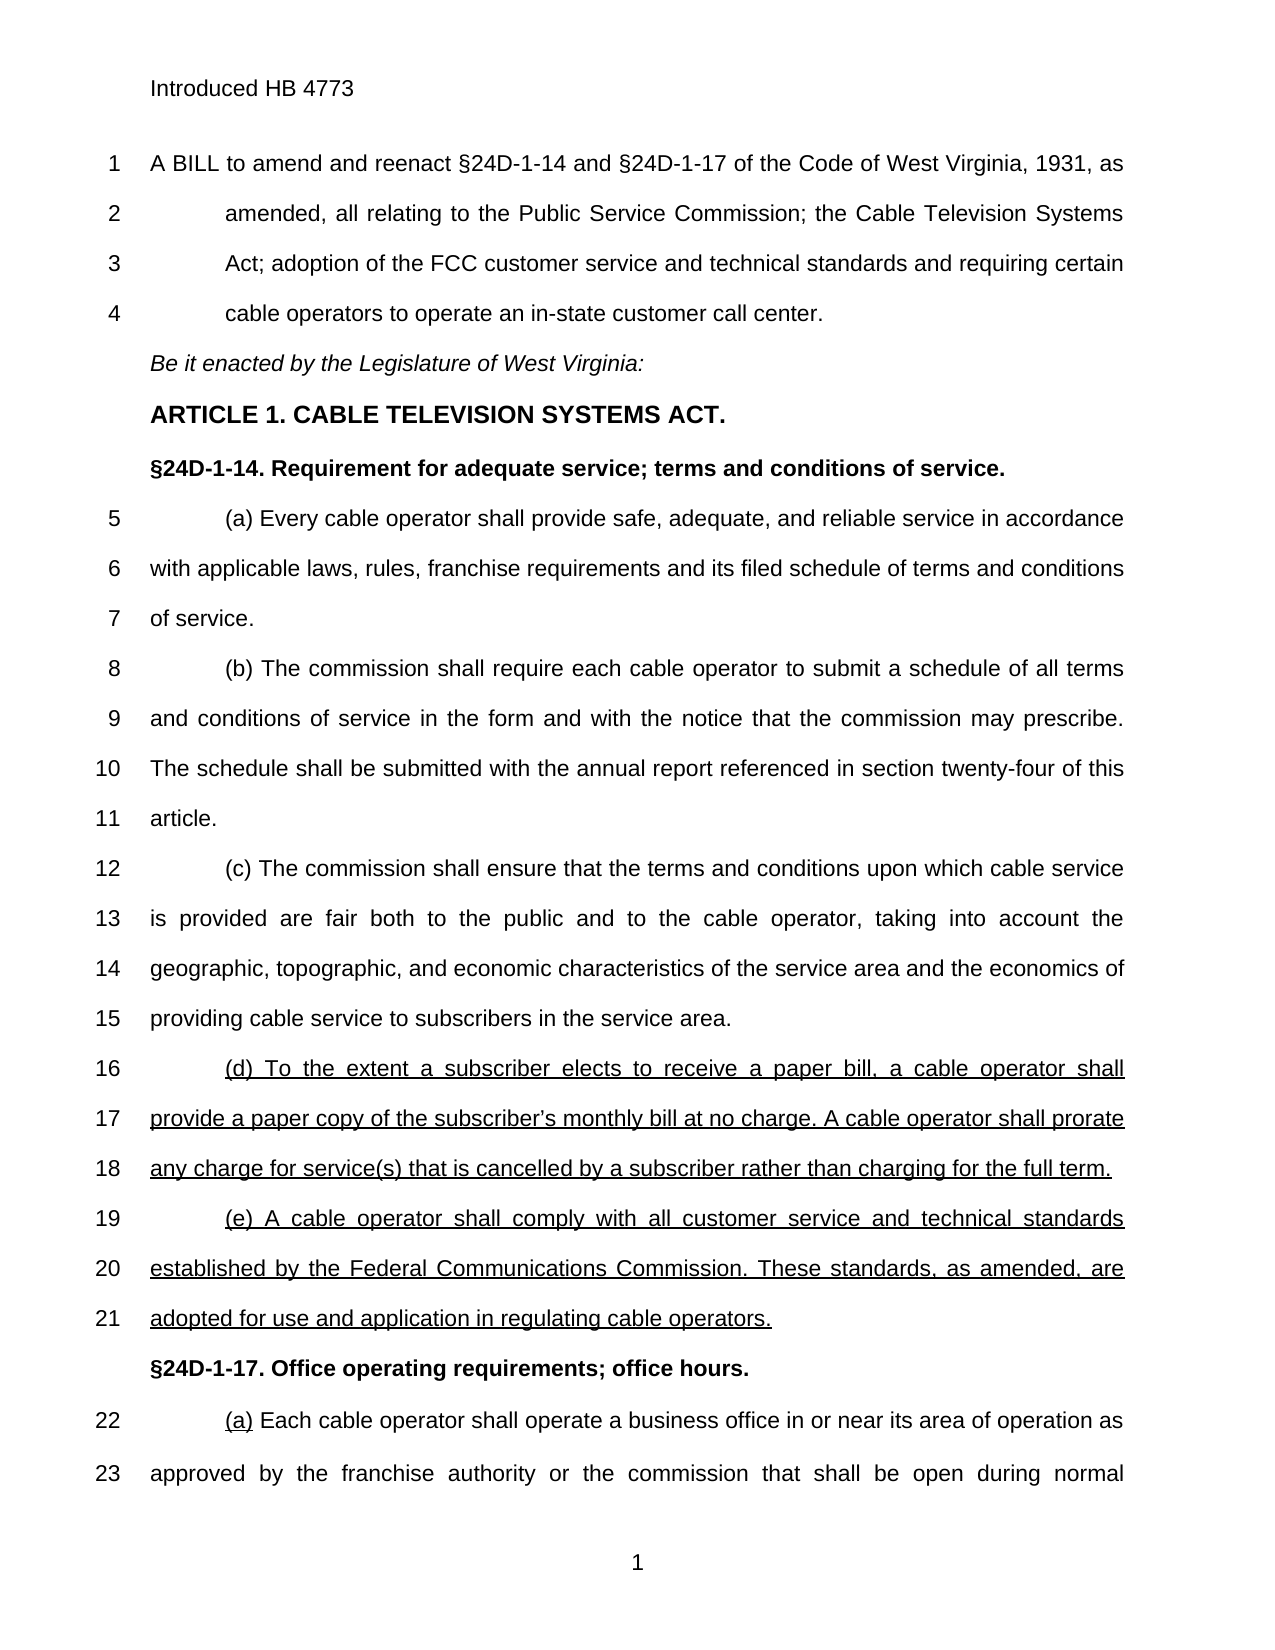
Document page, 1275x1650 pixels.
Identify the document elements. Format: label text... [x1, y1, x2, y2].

text (d) To the extent a subscriber elects to receive a paper bill, a cable operator shall provide a paper copy of the subscriber’s monthly bill at no charge. A cable operator shall prorate any charge for service(s) that is cancelled by a subscriber rather than charging for the full term. [150, 1054, 1125, 1127]
text Be it enacted by the Legislature of West Virginia: [150, 350, 1125, 376]
subtitle ARTICLE 1. CABLE TELEVISION SYSTEMS ACT. [150, 400, 1125, 429]
text (c) The commission shall ensure that the terms and conditions upon which cable service is provided are fair both to the public and to the cable operator, taking into account the geographic, topographic, and economic characteristics of the service area and the economics of providing cable service to subscribers in the service area. [150, 854, 1125, 1031]
text (b) The commission shall require each cable operator to submit a schedule of all terms and conditions of service in the form and with the notice that the commission may prescribe. The schedule shall be submitted with the annual report referenced in section twenty-four of this article. [150, 654, 1125, 831]
title A BILL to amend and reenact §24D-1-14 and §24D-1-17 of the Code of West Virginia, 1931, as amended, all relating to the Public Service Commission; the Cable Television Systems Act; adoption of the FCC customer service and technical standards and requiring certain cable operators to operate an in-state customer call center. [150, 150, 1125, 326]
text (e) A cable operator shall comply with all customer service and technical standards established by the Federal Communications Commission. These standards, as amended, are adopted for use and application in regulating cable operators. [150, 1204, 1125, 1277]
subtitle §24D-1-17. Office operating requirements; office hours. [150, 1354, 1125, 1381]
subtitle §24D-1-14. Requirement for adequate service; terms and conditions of service. [150, 454, 1125, 481]
text (a) Every cable operator shall provide safe, adequate, and reliable service in accordance with applicable laws, rules, franchise requirements and its filed schedule of terms and conditions of service. [150, 504, 1125, 631]
text (d) To the extent a subscriber elects to receive a paper bill, a cable operator shall provide a paper copy of the subscriber’s monthly bill at no charge. A cable operator shall prorate any charge for service(s) that is cancelled by a subscriber rather than charging for the full term. [150, 1129, 1125, 1181]
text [150, 1407, 1125, 1486]
text (e) A cable operator shall comply with all customer service and technical standards established by the Federal Communications Commission. These standards, as amended, are adopted for use and application in regulating cable operators. [150, 1279, 1125, 1331]
